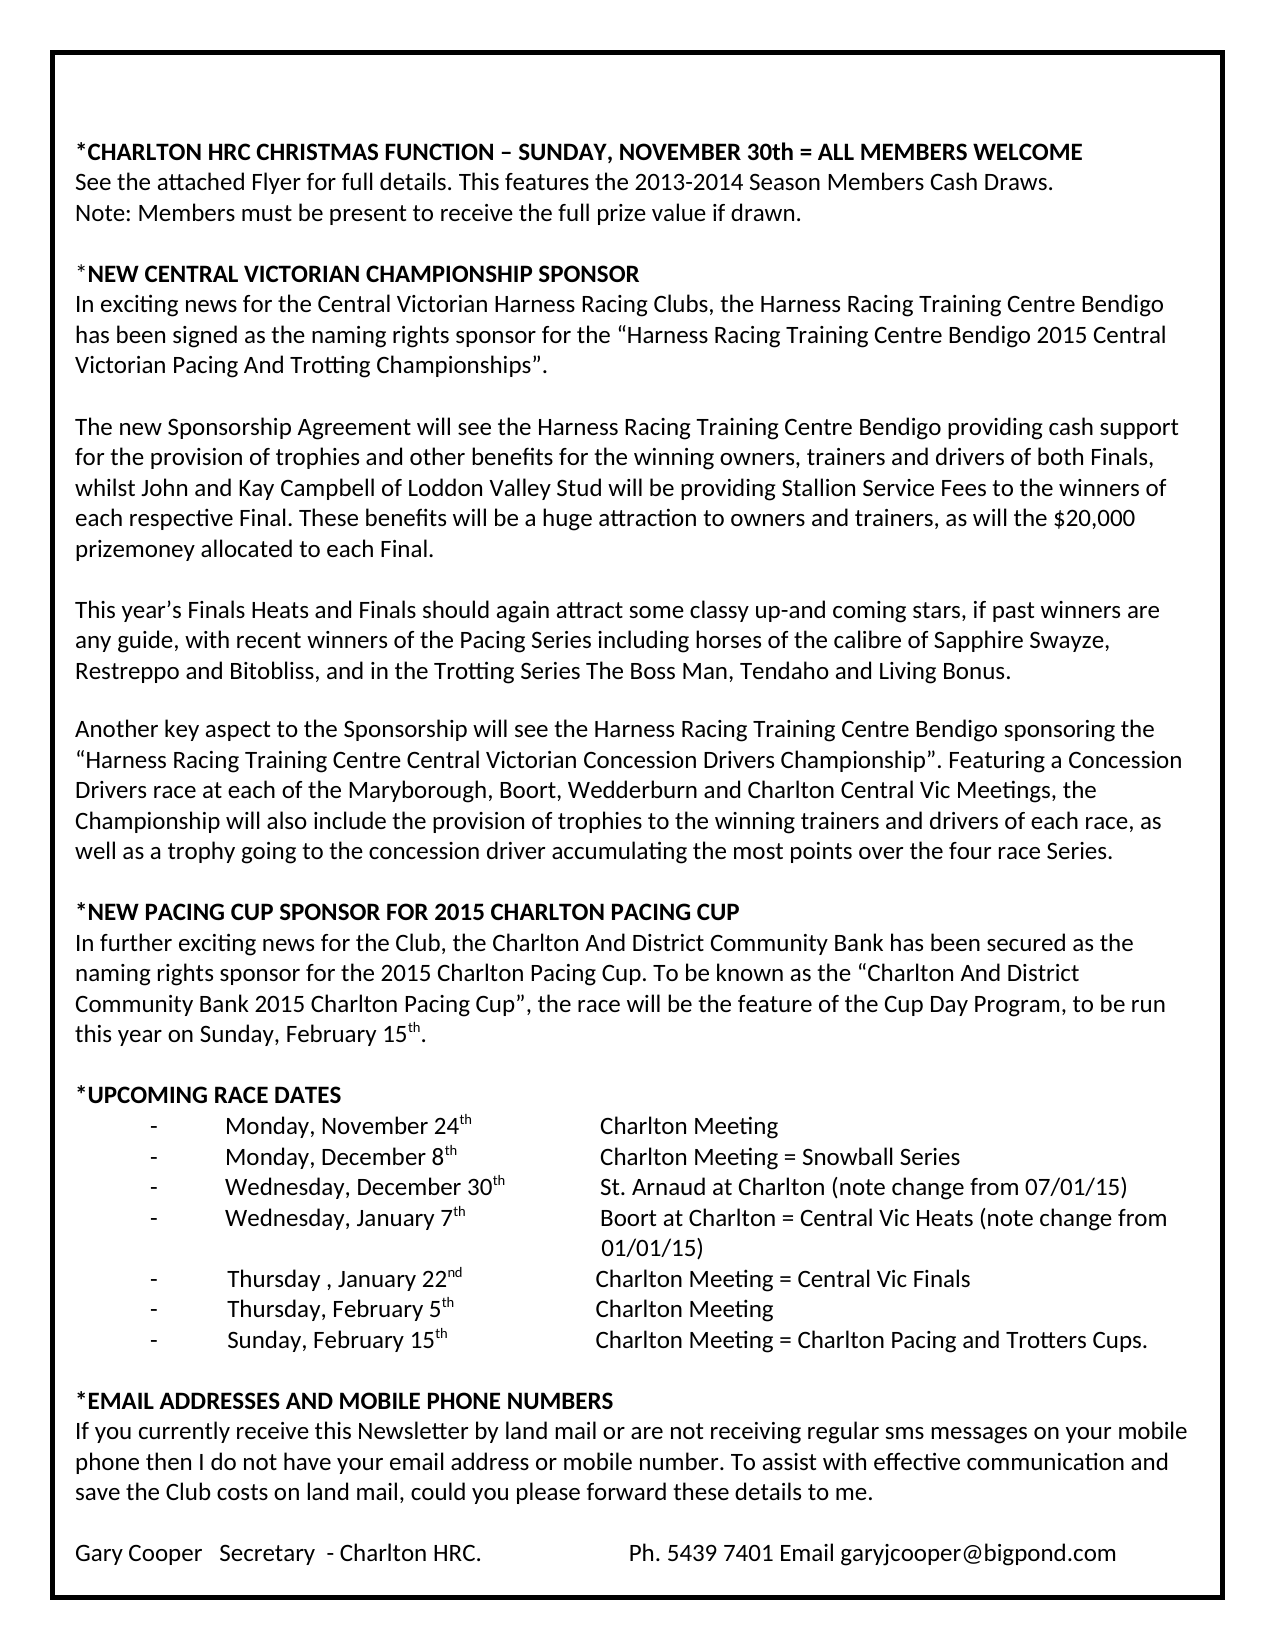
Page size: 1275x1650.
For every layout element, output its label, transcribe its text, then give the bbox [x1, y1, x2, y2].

text Another key aspect to the Sponsorship will see the Harness Racing Training Centre Bendigo sponsoring the “Harness Racing Training Centre Central Victorian Concession Drivers Championship”. Featuring a Concession Drivers race at each of the Maryborough, Boort, Wedderburn and Charlton Central Vic Meetings, the Championship will also include the provision of trophies to the winning trainers and drivers of each race, as well as a trophy going to the concession driver accumulating the most points over the four race Series. [75, 713, 1200, 866]
text In further exciting news for the Club, the Charlton And District Community Bank has been secured as the naming rights sponsor for the 2015 Charlton Pacing Cup. To be known as the “Charlton And District Community Bank 2015 Charlton Pacing Cup”, the race will be the feature of the Cup Day Program, to be run this year on Sunday, February 15th. [75, 927, 1200, 1049]
text Gary Cooper Secretary - Charlton HRC. Ph. 5439 7401 Email garyjcooper@bigpond.com [75, 1537, 1200, 1568]
text - Wednesday, December 30th St. Arnaud at Charlton (note change from 07/01/15) [75, 1171, 1200, 1202]
text The new Sponsorship Agreement will see the Harness Racing Training Centre Bendigo providing cash support for the provision of trophies and other benefits for the winning owners, trainers and drivers of both Finals, whilst John and Kay Campbell of Loddon Valley Stud will be providing Stallion Service Fees to the winners of each respective Final. These benefits will be a huge attraction to owners and trainers, as will the $20,000 prizemoney allocated to each Final. [75, 411, 1200, 563]
text - Monday, December 8th Charlton Meeting = Snowball Series [75, 1141, 1200, 1171]
text *NEW PACING CUP SPONSOR FOR 2015 CHARLTON PACING CUP [75, 897, 1200, 927]
text *NEW CENTRAL VICTORIAN CHAMPIONSHIP SPONSOR [75, 258, 1200, 289]
text This year’s Finals Heats and Finals should again attract some classy up-and coming stars, if past winners are any guide, with recent winners of the Pacing Series including horses of the calibre of Sapphire Swayze, Restreppo and Bitobliss, and in the Trotting Series The Boss Man, Tendaho and Living Bonus. [75, 594, 1200, 685]
list Thursday, February 5th Charlton Meeting [150, 1293, 1200, 1324]
text 01/01/15) [75, 1232, 1200, 1263]
text *EMAIL ADDRESSES AND MOBILE PHONE NUMBERS [75, 1385, 1200, 1415]
text In exciting news for the Central Victorian Harness Racing Clubs, the Harness Racing Training Centre Bendigo has been signed as the naming rights sponsor for the “Harness Racing Training Centre Bendigo 2015 Central Victorian Pacing And Trotting Championships”. [75, 289, 1200, 380]
text - Wednesday, January 7th Boort at Charlton = Central Vic Heats (note change from [75, 1202, 1200, 1232]
text *CHARLTON HRC CHRISTMAS FUNCTION – SUNDAY, NOVEMBER 30th = ALL MEMBERS WELCOME [75, 136, 1200, 167]
text - Monday, November 24th Charlton Meeting [75, 1110, 1200, 1141]
text See the attached Flyer for full details. This features the 2013-2014 Season Members Cash Draws. [75, 167, 1200, 197]
list Sunday, February 15th Charlton Meeting = Charlton Pacing and Trotters Cups. [150, 1324, 1200, 1354]
list Thursday , January 22nd Charlton Meeting = Central Vic Finals [150, 1263, 1200, 1293]
text Note: Members must be present to receive the full prize value if drawn. [75, 197, 1200, 228]
text If you currently receive this Newsletter by land mail or are not receiving regular sms messages on your mobile phone then I do not have your email address or mobile number. To assist with effective communication and save the Club costs on land mail, could you please forward these details to me. [75, 1415, 1200, 1507]
text *UPCOMING RACE DATES [75, 1080, 1200, 1110]
